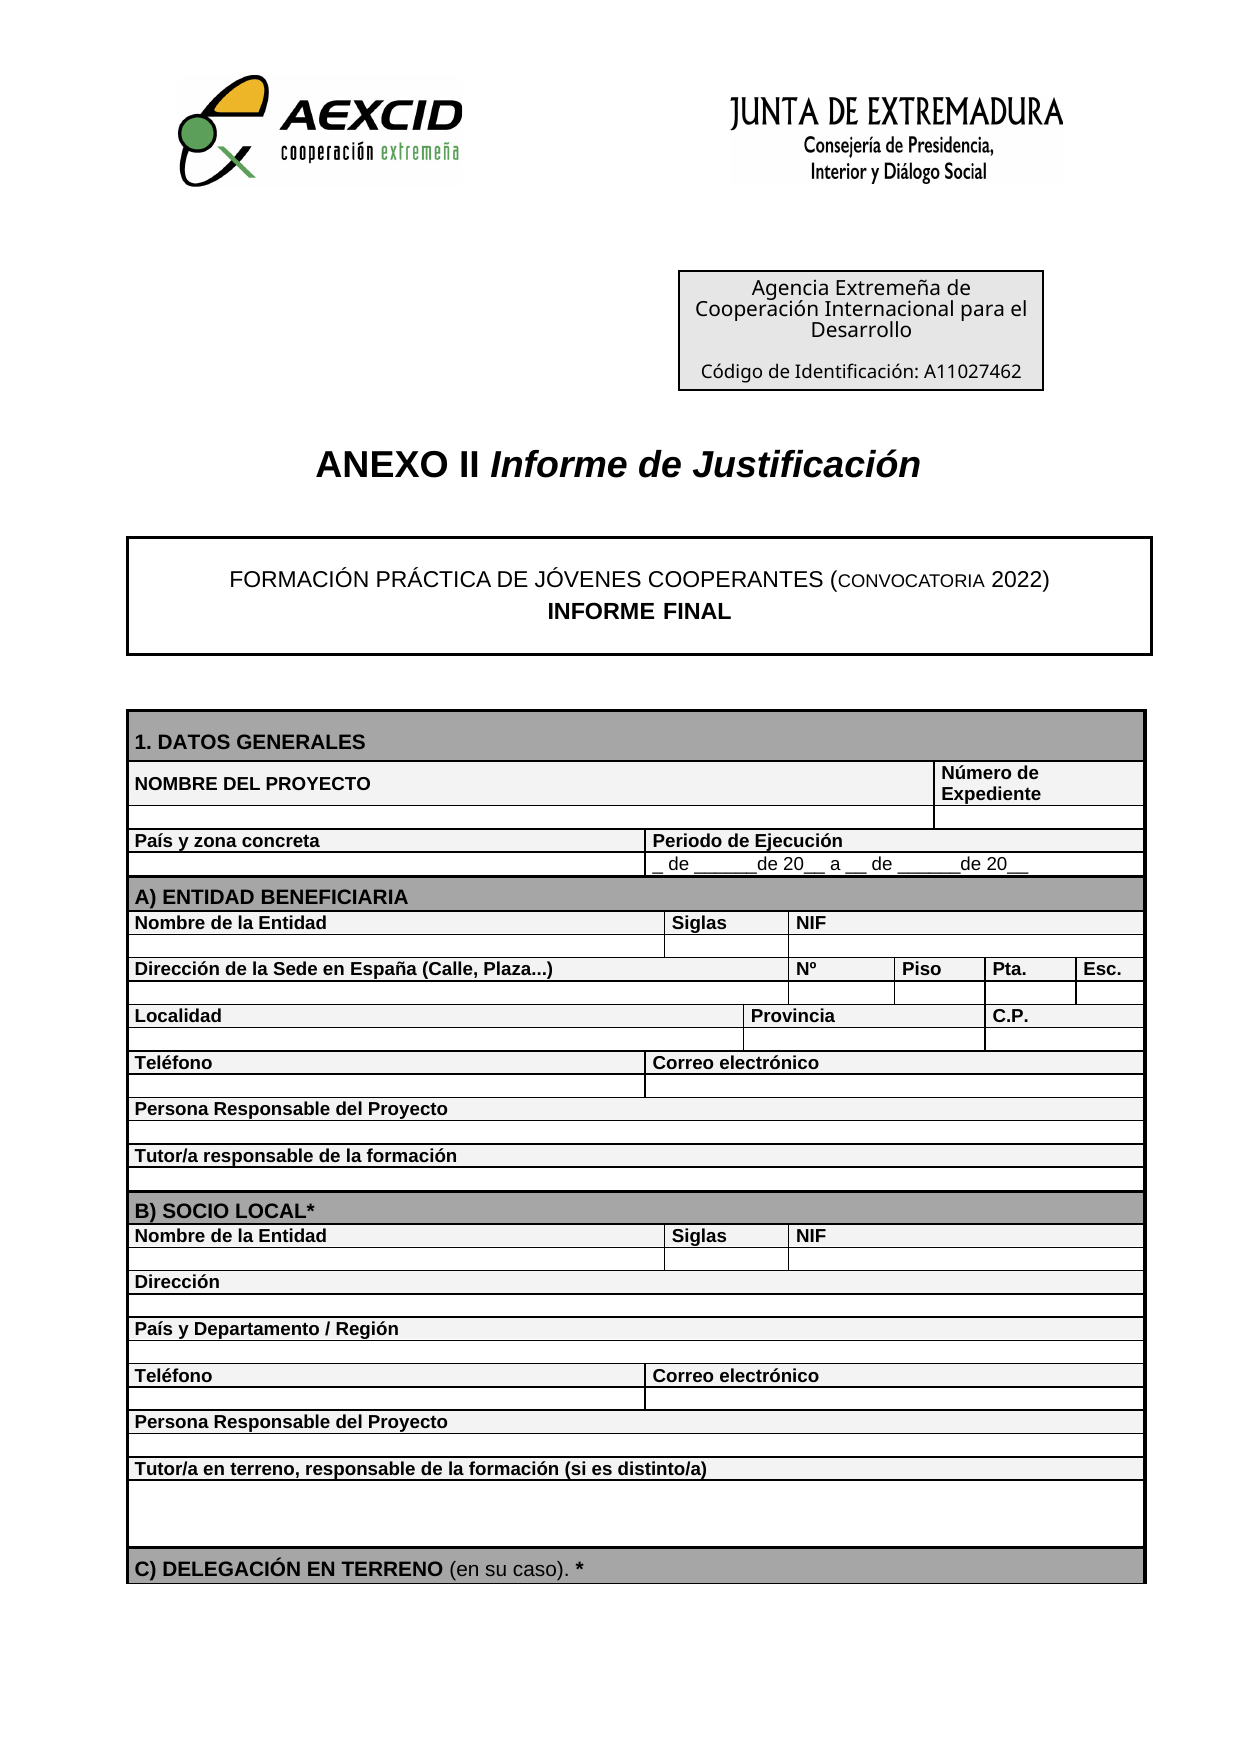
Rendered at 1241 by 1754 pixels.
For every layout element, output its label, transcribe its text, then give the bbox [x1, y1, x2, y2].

table_cell Provincia [744, 1005, 984, 1027]
table_cell [986, 1028, 1143, 1050]
table_cell Dirección [129, 1271, 1143, 1293]
picture [730, 97, 1063, 184]
table_cell [935, 806, 1143, 828]
table_cell [129, 1168, 1143, 1190]
table_cell Persona Responsable del Proyecto [129, 1098, 1143, 1120]
table_cell Localidad [129, 1005, 743, 1027]
table_cell Siglas [665, 912, 788, 933]
table_cell Piso [895, 958, 984, 980]
table_cell [1077, 982, 1143, 1003]
table_cell B) SOCIO LOCAL* [129, 1193, 1143, 1223]
table_cell Teléfono [129, 1052, 644, 1073]
table_header 1. DATOS GENERALES [129, 712, 1143, 760]
table_cell [129, 806, 933, 828]
table_cell Persona Responsable del Proyecto [129, 1411, 1143, 1433]
table_cell Correo electrónico [646, 1364, 1143, 1386]
table_cell Esc. [1077, 958, 1143, 980]
table_cell [129, 853, 644, 875]
table_cell [789, 982, 894, 1003]
table_cell Número de Expediente [935, 762, 1143, 805]
table_header FORMACIÓN PRÁCTICA DE JÓVENES COOPERANTES (convocatoria 2022) informe final [129, 539, 1150, 653]
table_cell [744, 1028, 984, 1050]
table_cell NIF [789, 912, 1143, 933]
table_cell [646, 1075, 1143, 1097]
table_cell NIF [789, 1225, 1143, 1246]
table_cell [789, 1248, 1143, 1269]
table_cell [129, 1481, 1143, 1546]
table_cell Correo electrónico [646, 1052, 1143, 1073]
table_cell [129, 1028, 743, 1050]
table_cell A) ENTIDAD BENEFICIARIA [129, 878, 1143, 910]
table_cell [789, 935, 1143, 957]
table_cell NOMBRE DEL PROYECTO [129, 762, 933, 805]
table_cell Tutor/a en terreno, responsable de la formación (si es distinto/a) [129, 1458, 1143, 1479]
table_cell [665, 1248, 788, 1269]
table_cell [129, 1075, 644, 1097]
table_cell C) DELEGACIÓN EN TERRENO (en su caso). * [129, 1549, 1143, 1583]
table_cell Pta. [986, 958, 1075, 980]
table_cell [129, 1434, 1143, 1456]
table_cell Nº [789, 958, 894, 980]
table_cell C.P. [986, 1005, 1143, 1027]
table_cell Tutor/a responsable de la formación [129, 1145, 1143, 1166]
table_cell [129, 1295, 1143, 1316]
table_cell [665, 935, 788, 957]
table_cell [129, 1248, 664, 1269]
table_cell [895, 982, 984, 1003]
table_cell País y zona concreta [129, 830, 644, 851]
table_cell [986, 982, 1075, 1003]
table_cell País y Departamento / Región [129, 1318, 1143, 1339]
table_cell [129, 982, 788, 1003]
table_cell [129, 1121, 1143, 1143]
table_cell [129, 1341, 1143, 1363]
table_cell [129, 935, 664, 957]
table_cell Dirección de la Sede en España (Calle, Plaza...) [129, 958, 788, 980]
table_cell Teléfono [129, 1364, 644, 1386]
table_cell Nombre de la Entidad [129, 1225, 664, 1246]
table_cell Periodo de Ejecución [646, 830, 1143, 851]
table_cell Nombre de la Entidad [129, 912, 664, 933]
table_cell _ de ______de 20__ a __ de ______de 20__ [646, 853, 1143, 875]
table_cell Siglas [665, 1225, 788, 1246]
table_cell [129, 1388, 644, 1409]
table_cell [646, 1388, 1143, 1409]
text ANEXO II Informe de Justificación [177, 443, 1063, 486]
